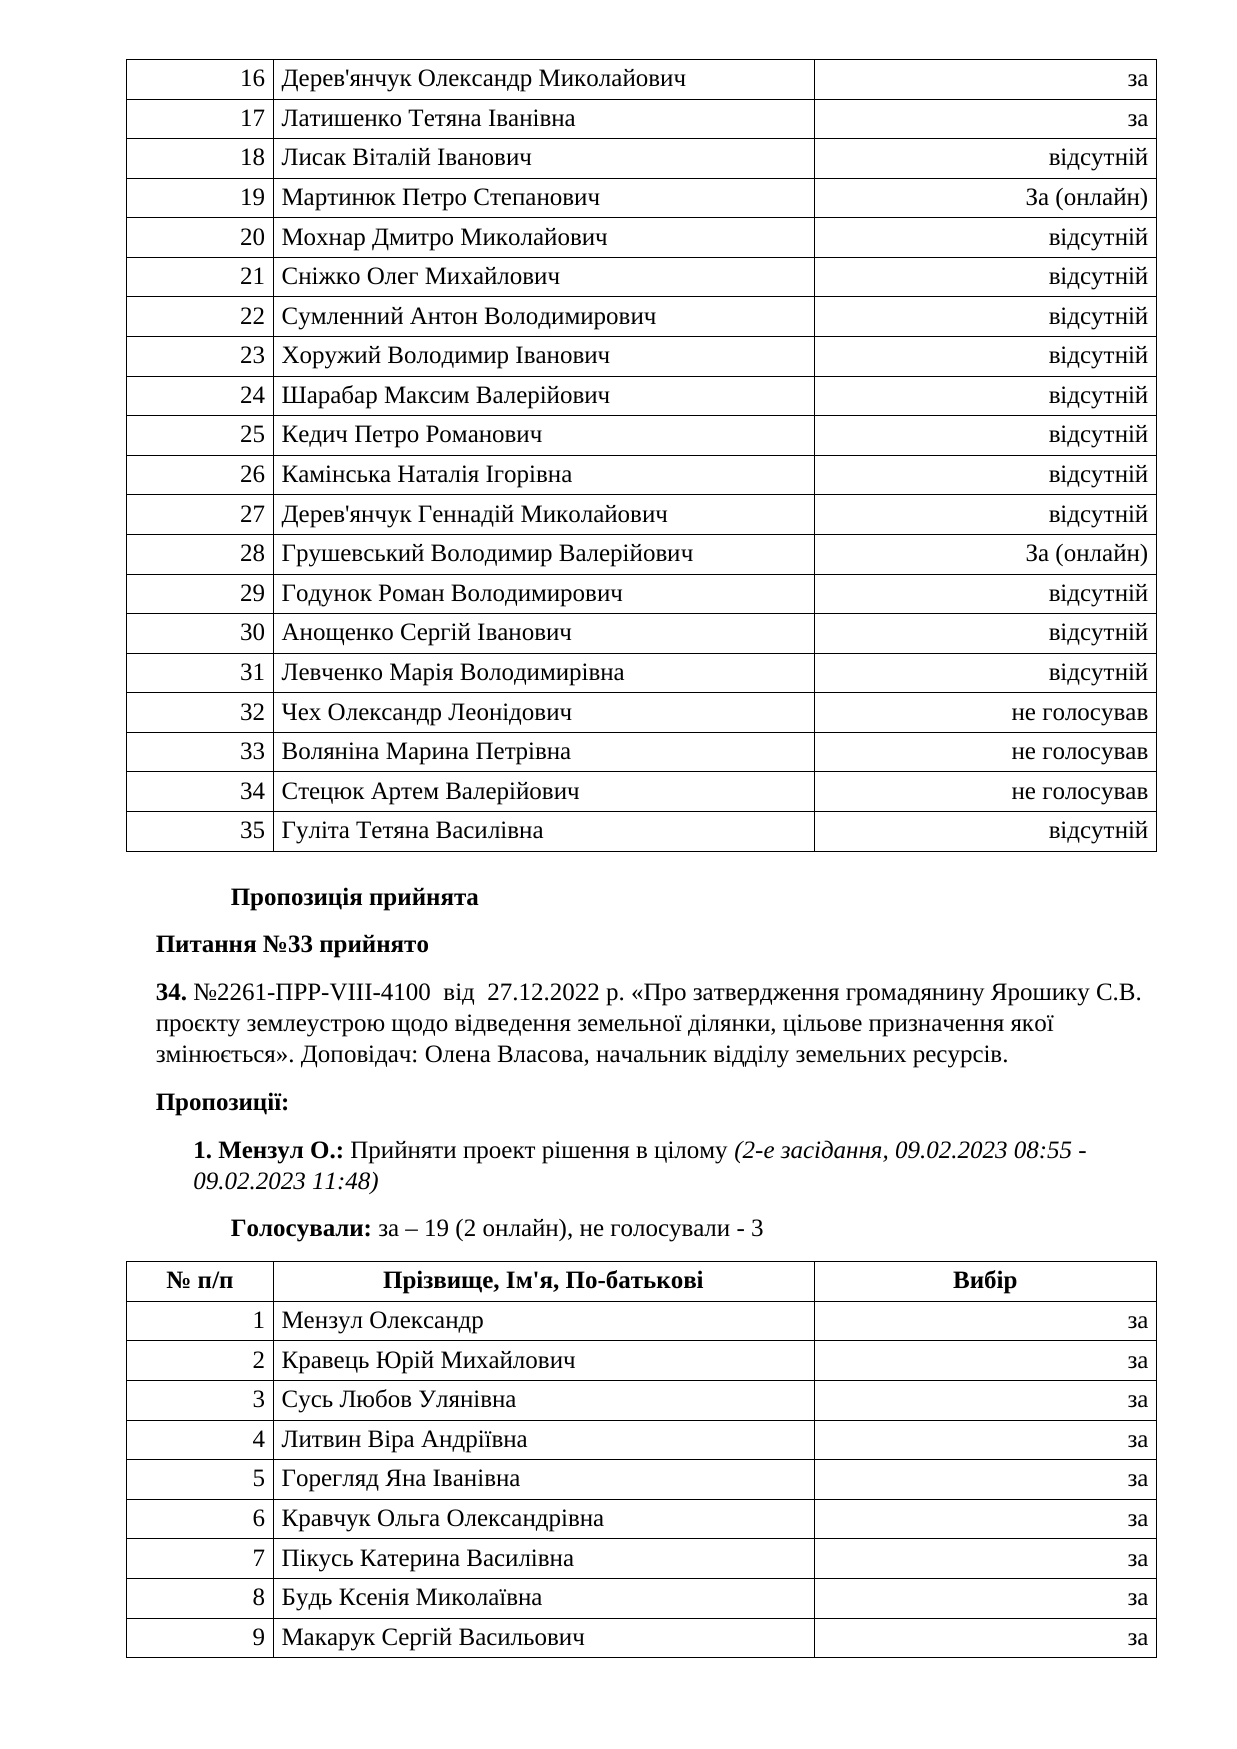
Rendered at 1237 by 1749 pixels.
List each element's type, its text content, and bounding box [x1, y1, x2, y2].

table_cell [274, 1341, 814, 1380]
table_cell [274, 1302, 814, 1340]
text 1. Мензул О.: Прийняти проект рішення в цілому (2-е засідання, 09.02.2023 08:55 - 09.02.2023 11:48) [193, 1135, 1148, 1194]
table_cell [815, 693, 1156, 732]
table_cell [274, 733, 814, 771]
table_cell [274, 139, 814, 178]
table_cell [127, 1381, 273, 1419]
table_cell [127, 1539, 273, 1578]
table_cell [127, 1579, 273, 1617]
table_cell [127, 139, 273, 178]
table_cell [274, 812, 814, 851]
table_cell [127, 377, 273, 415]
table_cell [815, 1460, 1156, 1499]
text Питання №33 прийнято [156, 929, 1148, 958]
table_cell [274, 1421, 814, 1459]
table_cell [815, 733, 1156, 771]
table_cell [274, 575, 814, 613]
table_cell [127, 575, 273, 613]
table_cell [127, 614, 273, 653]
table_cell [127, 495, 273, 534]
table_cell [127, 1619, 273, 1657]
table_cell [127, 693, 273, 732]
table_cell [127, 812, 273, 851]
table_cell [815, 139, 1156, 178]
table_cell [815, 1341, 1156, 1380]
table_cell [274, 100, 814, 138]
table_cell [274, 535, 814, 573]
text 34. №2261-ПРР-VIII-4100 від 27.12.2022 р. «Про затвердження громадянину Ярошику С.В. проєкту землеустрою щодо відведення земельної ділянки, цільове призначення якої змінюється». Доповідач: Олена Власова, начальник відділу земельних ресурсів. [156, 977, 1148, 1068]
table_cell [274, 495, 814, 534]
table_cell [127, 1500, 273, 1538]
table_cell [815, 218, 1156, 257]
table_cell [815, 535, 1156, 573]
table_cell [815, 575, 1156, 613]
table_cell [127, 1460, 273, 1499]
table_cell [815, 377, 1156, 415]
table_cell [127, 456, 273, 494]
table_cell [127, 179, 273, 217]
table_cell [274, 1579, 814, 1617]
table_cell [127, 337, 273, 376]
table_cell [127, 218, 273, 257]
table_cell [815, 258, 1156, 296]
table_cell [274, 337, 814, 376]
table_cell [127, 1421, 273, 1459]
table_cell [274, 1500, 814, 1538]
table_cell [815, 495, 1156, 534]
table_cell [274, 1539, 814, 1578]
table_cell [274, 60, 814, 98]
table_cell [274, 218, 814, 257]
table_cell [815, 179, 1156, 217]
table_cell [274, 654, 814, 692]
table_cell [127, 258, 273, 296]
text Пропозиції: [156, 1087, 1148, 1116]
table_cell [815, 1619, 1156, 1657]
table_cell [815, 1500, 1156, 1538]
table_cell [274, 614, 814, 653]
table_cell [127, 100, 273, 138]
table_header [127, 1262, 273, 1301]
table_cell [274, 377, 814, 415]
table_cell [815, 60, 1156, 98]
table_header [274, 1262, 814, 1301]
text Пропозиція прийнята [231, 852, 1148, 911]
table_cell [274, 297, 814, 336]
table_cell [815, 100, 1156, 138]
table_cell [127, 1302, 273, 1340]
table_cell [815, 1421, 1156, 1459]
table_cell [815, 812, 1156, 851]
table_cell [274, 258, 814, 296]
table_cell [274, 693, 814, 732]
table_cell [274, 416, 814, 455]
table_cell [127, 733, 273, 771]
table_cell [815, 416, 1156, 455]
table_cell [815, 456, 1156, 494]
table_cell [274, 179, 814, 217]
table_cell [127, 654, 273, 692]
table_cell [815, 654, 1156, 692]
text Голосували: за – 19 (2 онлайн), не голосували - 3 [231, 1213, 1148, 1242]
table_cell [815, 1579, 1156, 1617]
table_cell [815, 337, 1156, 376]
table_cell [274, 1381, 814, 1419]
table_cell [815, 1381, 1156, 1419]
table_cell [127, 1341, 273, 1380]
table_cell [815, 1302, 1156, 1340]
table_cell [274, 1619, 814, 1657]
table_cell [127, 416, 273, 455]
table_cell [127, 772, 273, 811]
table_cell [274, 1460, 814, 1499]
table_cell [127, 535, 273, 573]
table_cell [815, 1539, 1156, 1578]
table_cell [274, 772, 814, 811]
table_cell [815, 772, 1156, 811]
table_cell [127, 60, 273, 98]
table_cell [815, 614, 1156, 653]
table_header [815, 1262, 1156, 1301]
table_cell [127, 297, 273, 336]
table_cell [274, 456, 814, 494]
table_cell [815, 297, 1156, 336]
